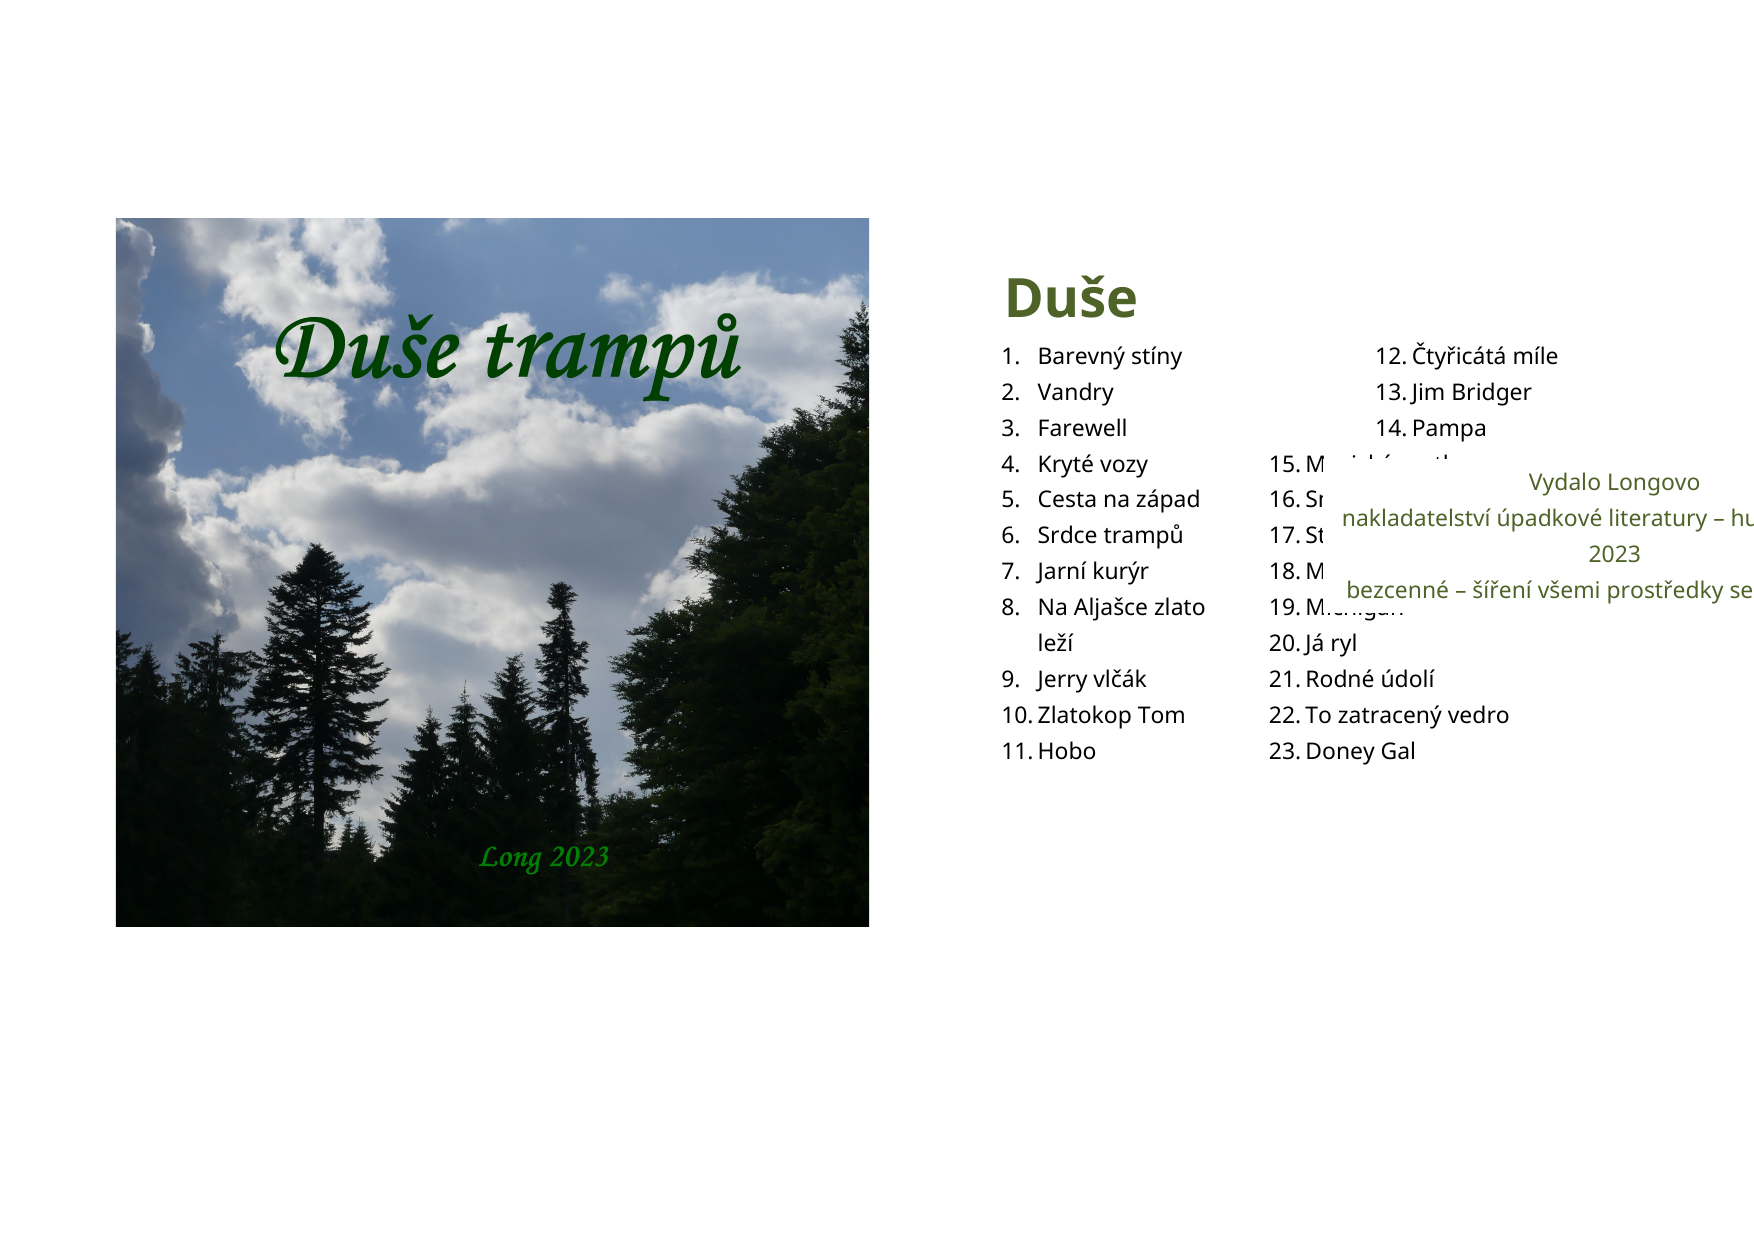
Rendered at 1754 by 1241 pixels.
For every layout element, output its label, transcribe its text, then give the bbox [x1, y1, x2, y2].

list Čtyřicátá míle [1375, 340, 1606, 371]
list Já ryl [1269, 627, 1606, 658]
list Vandry [1001, 376, 1232, 407]
list Barevný stíny [1001, 340, 1232, 371]
picture [115, 218, 870, 927]
list Mexická svatba [1269, 447, 1606, 479]
list Cesta na západ [1001, 483, 1232, 515]
list Stará stezka [1269, 519, 1323, 551]
list Rodné údolí [1269, 663, 1606, 694]
list Kryté vozy [1001, 447, 1232, 479]
list Hobo [1001, 735, 1232, 766]
list Srdce trampů [1001, 519, 1232, 551]
list Farewell [1001, 412, 1232, 443]
list To zatracený vedro [1269, 699, 1606, 730]
list Pampa [1375, 412, 1606, 443]
list Mrtvej vlak [1269, 555, 1323, 587]
list Na Aljašce zlato leží [1001, 591, 1232, 658]
list Michigan [1269, 591, 1606, 622]
list Jerry vlčák [1001, 663, 1232, 694]
list Smutek [1269, 483, 1323, 515]
list Jarní kurýr [1001, 555, 1232, 587]
list Doney Gal [1269, 735, 1606, 766]
list Jim Bridger [1375, 376, 1606, 407]
list Zlatokop Tom [1001, 699, 1232, 730]
